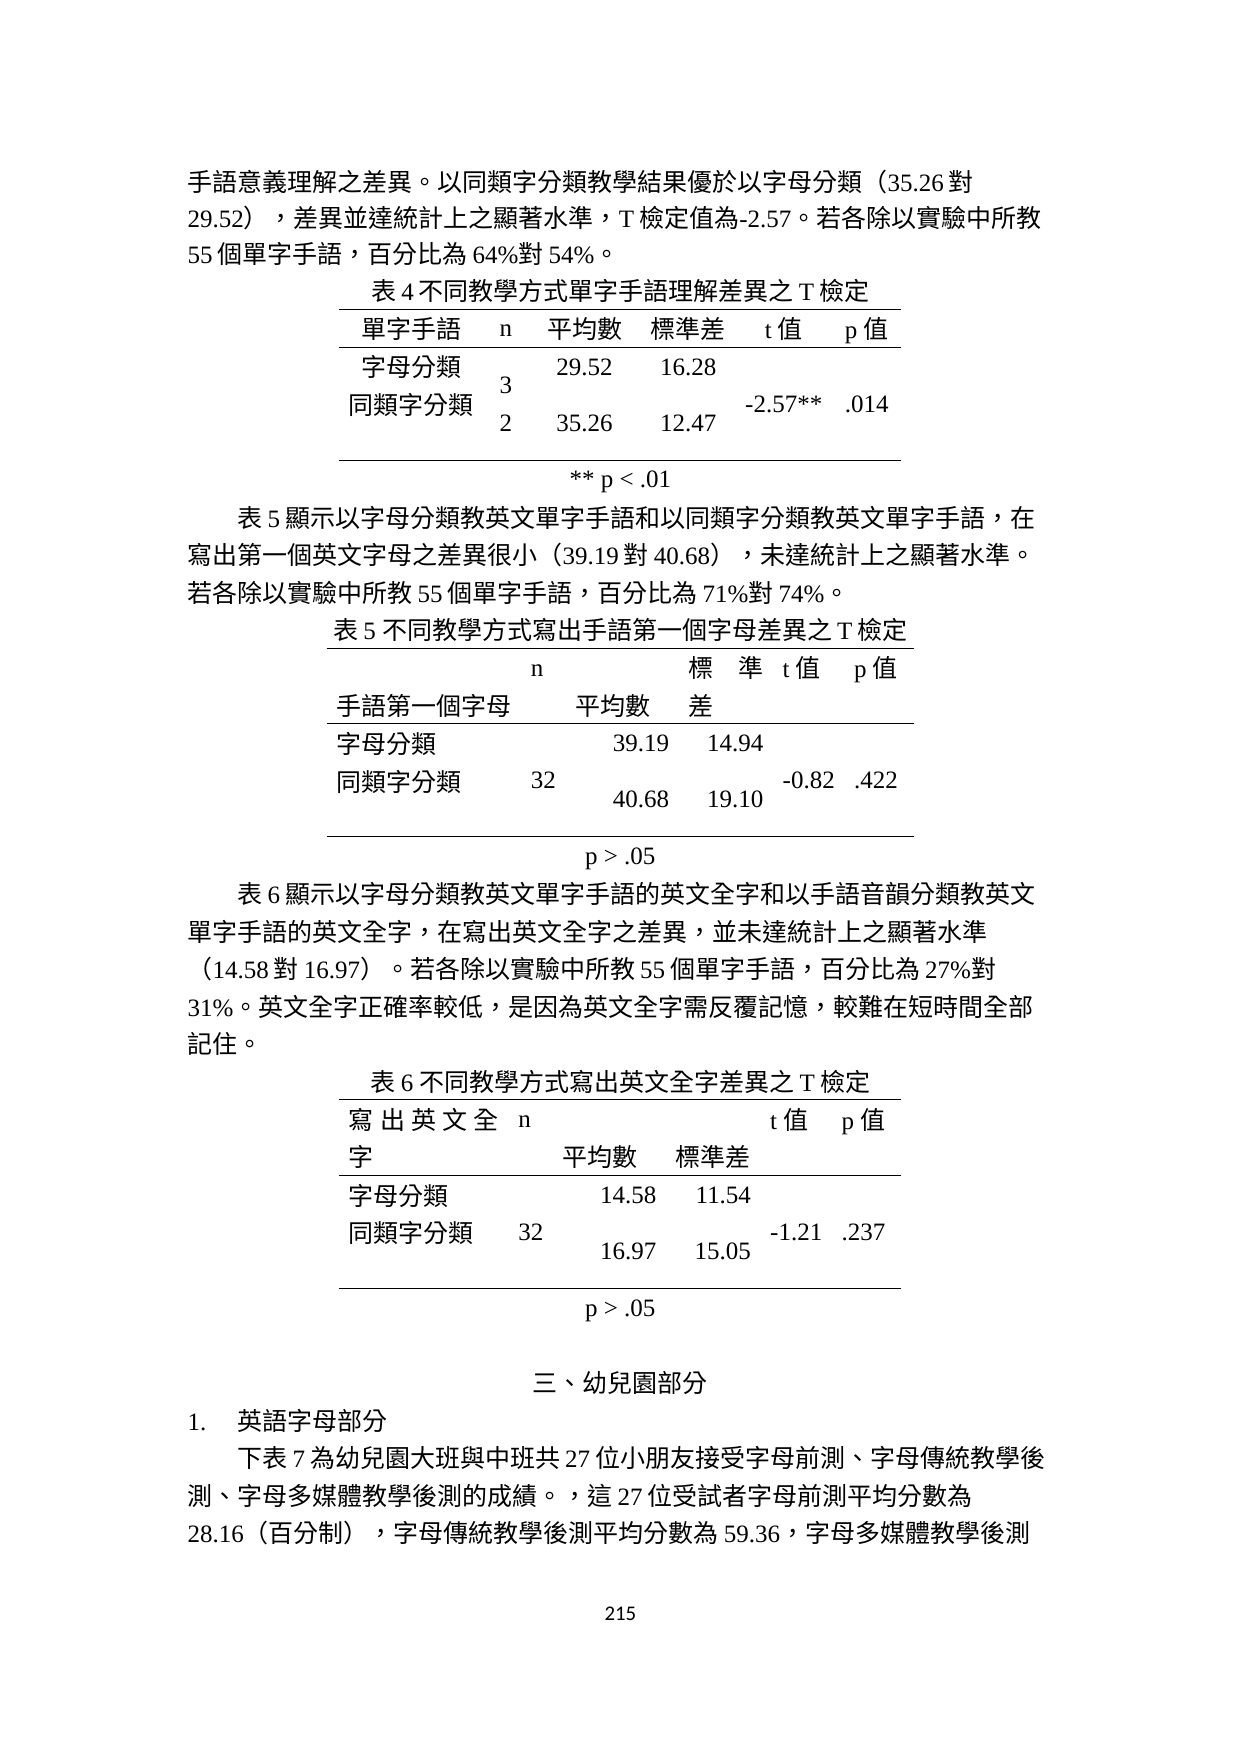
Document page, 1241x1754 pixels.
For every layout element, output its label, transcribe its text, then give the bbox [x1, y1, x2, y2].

table_cell .014 [832, 348, 901, 460]
table_cell -0.82 [773, 724, 844, 836]
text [187, 162, 1053, 271]
table_cell 14.94 [679, 724, 773, 761]
text 表6 不同教學方式寫出英文全字差異之T檢定 [187, 1062, 1053, 1099]
text 表4不同教學方式單字手語理解差異之T檢定 [187, 271, 1053, 309]
table_header t 值 [735, 310, 832, 347]
text p > .05 [187, 1288, 1053, 1326]
table_cell 32 [521, 724, 565, 836]
table_cell 同類字分類 [327, 761, 521, 836]
table_cell 19.10 [679, 761, 773, 836]
table_header 平均數 [528, 310, 641, 347]
table_header n [484, 310, 528, 347]
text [187, 1438, 1053, 1551]
table_header 標準差 [679, 649, 773, 723]
table_header 手語第一個字母 [327, 649, 521, 723]
table_cell 12.47 [641, 385, 735, 460]
table_header 平均數 [553, 1100, 666, 1175]
table_header p 值 [844, 649, 914, 723]
table_cell 16.28 [641, 348, 735, 385]
table_header 平均數 [565, 649, 678, 723]
table_cell .422 [844, 724, 914, 836]
table_cell -1.21 [760, 1176, 832, 1288]
table_cell 15.05 [666, 1213, 760, 1288]
table_cell 同類字分類 [339, 385, 483, 460]
text ** p < .01 [187, 460, 1053, 498]
table_cell 35.26 [528, 385, 641, 460]
table_cell 同類字分類 [339, 1213, 508, 1288]
table_cell 字母分類 [339, 348, 483, 385]
table_header p 值 [832, 310, 901, 347]
table_header t 值 [773, 649, 844, 723]
text 表5 不同教學方式寫出手語第一個字母差異之T檢定 [187, 610, 1053, 648]
table_cell 39.19 [565, 724, 678, 761]
table_cell 11.54 [666, 1176, 760, 1213]
table_header n [508, 1100, 553, 1175]
table_cell 字母分類 [327, 724, 521, 761]
text 三、幼兒園部分 [187, 1363, 1053, 1401]
table_cell 32 [508, 1176, 553, 1288]
table_cell 14.58 [553, 1176, 666, 1213]
text p > .05 [187, 837, 1053, 874]
table_header p 值 [832, 1100, 901, 1175]
table_cell 32 [484, 348, 528, 460]
table_header 單字手語 [339, 310, 483, 347]
table_cell 16.97 [553, 1213, 666, 1288]
text 表6顯示以字母分類教英文單字手語的英文全字和以手語音韻分類教英文單字手語的英文全字，在寫出英文全字之差異，並未達統計上之顯著水準（14.58對16.97）。若各除以實驗中所教55個單字手語，百分比為27%對31%。英文全字正確率較低，是因為英文全字需反覆記憶，較難在短時間全部記住。 [187, 874, 1053, 1062]
list 英語字母部分 [187, 1401, 1053, 1438]
table_cell -2.57** [735, 348, 832, 460]
table_header n [521, 649, 565, 723]
table_cell 29.52 [528, 348, 641, 385]
text 表5顯示以字母分類教英文單字手語和以同類字分類教英文單字手語，在寫出第一個英文字母之差異很小（39.19對40.68），未達統計上之顯著水準。若各除以實驗中所教55個單字手語，百分比為71%對74%。 [187, 498, 1053, 610]
table_header 標準差 [666, 1100, 760, 1175]
table_header 寫出英文全字 [339, 1100, 508, 1175]
table_cell 40.68 [565, 761, 678, 836]
table_header 標準差 [641, 310, 735, 347]
table_cell 字母分類 [339, 1176, 508, 1213]
table_header t 值 [760, 1100, 832, 1175]
table_cell .237 [832, 1176, 901, 1288]
